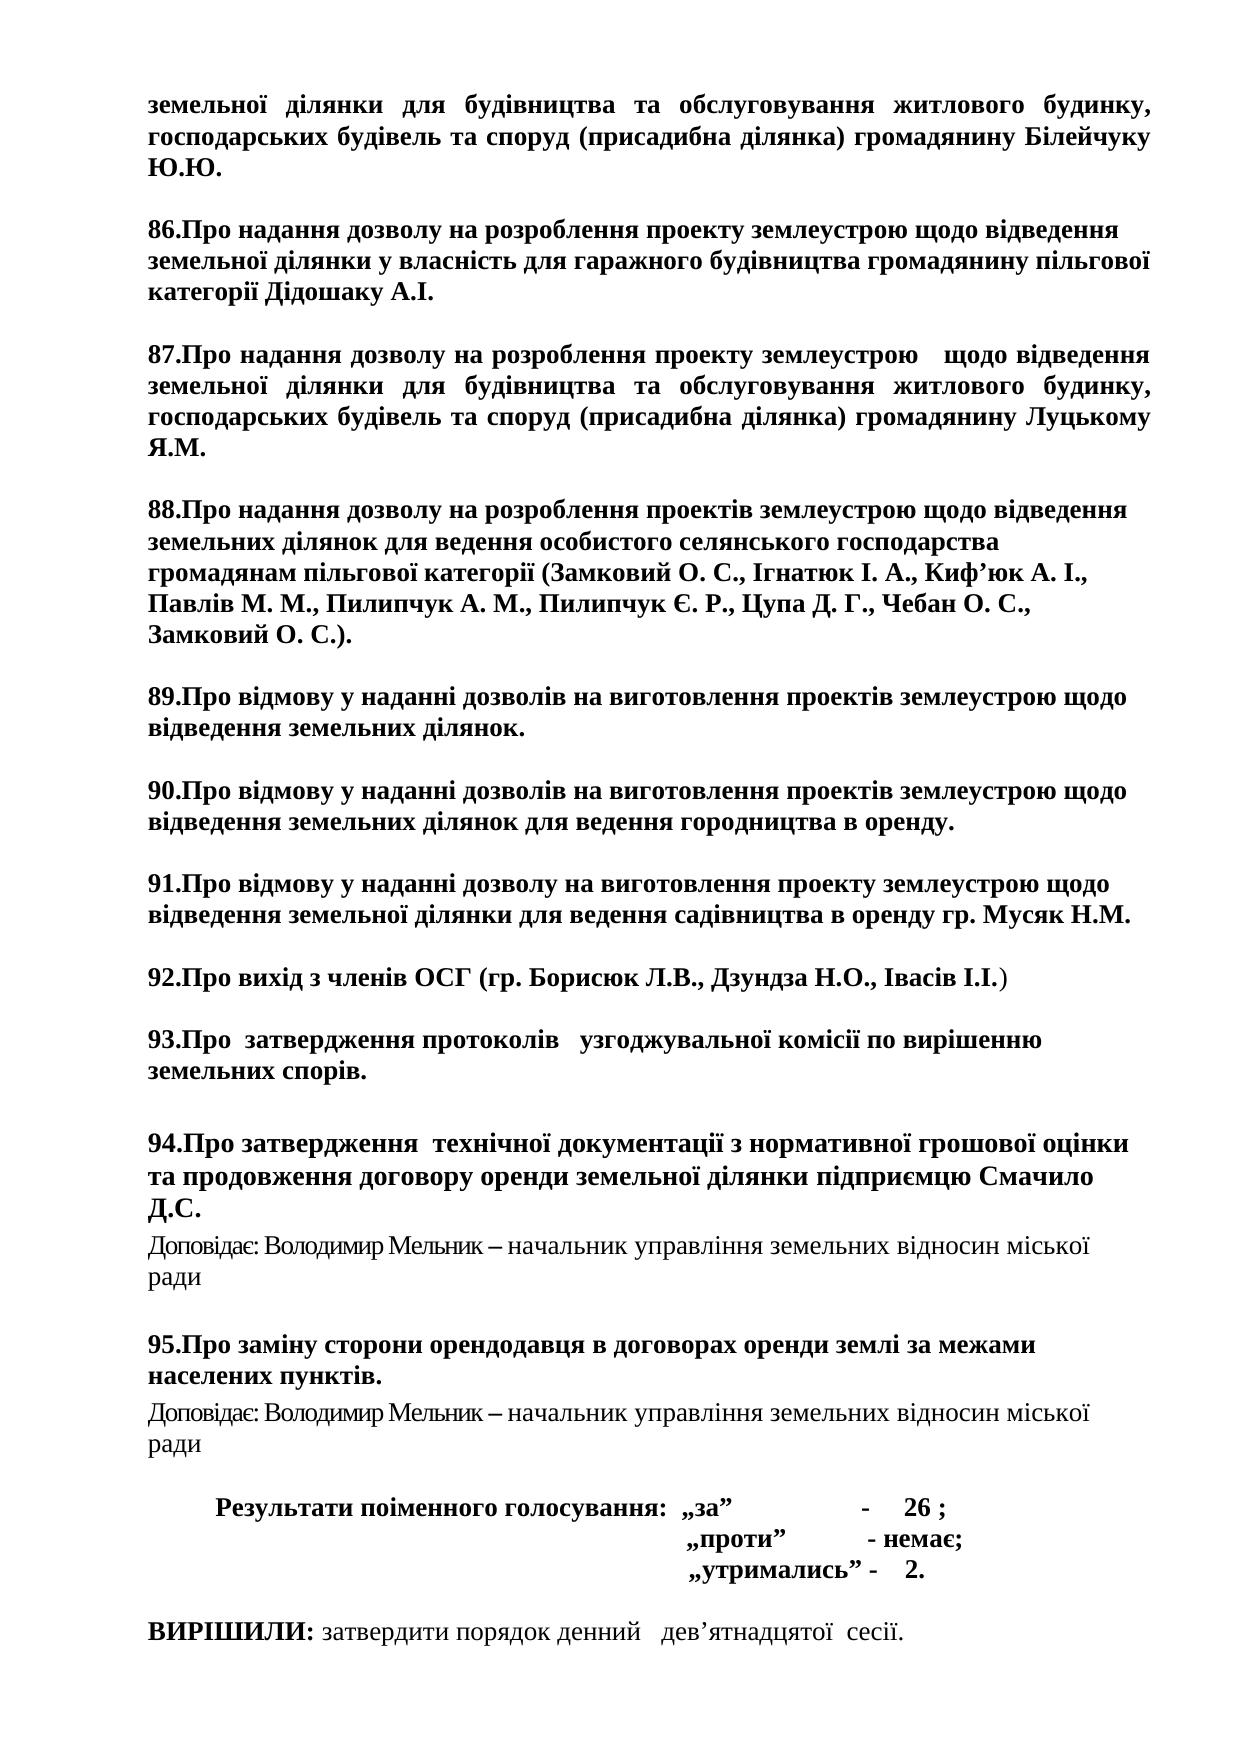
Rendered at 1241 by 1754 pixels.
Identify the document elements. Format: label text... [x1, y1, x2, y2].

subtitle 91.Про відмову у наданні дозволу на виготовлення проекту землеустрою щодо відведення земельної ділянки для ведення садівництва в оренду гр. Мусяк Н.М. [148, 867, 1152, 929]
text Результати поіменного голосування: „за” - 26 ; [148, 1491, 1152, 1522]
text 95.Про заміну сторони орендодавця в договорах оренди землі за межами населених пунктів. [148, 1328, 1152, 1390]
subtitle 94.Про затвердження технічної документації з нормативної грошової оцінки та продовження договору оренди земельної ділянки підприємцю Смачило Д.С. [148, 1126, 1152, 1224]
text „проти” - немає; [159, 1522, 1152, 1553]
text Доповідає: Володимир Мельник – начальник управління земельних відносин міської ради [148, 1229, 1144, 1291]
text 87.Про надання дозволу на розроблення проекту землеустрою щодо відведення земельної ділянки для будівництва та обслуговування житлового будинку, господарських будівель та споруд (присадибна ділянка) громадянину Луцькому Я.М. [148, 338, 1152, 462]
text ВИРІШИЛИ: затвердити порядок денний дев’ятнадцятої сесії. [148, 1615, 1152, 1646]
text „утримались” - 2. [148, 1553, 1152, 1584]
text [148, 88, 1152, 182]
subtitle 89.Про відмову у наданні дозволів на виготовлення проектів землеустрою щодо відведення земельних ділянок. [148, 680, 1152, 743]
subtitle 90.Про відмову у наданні дозволів на виготовлення проектів землеустрою щодо відведення земельних ділянок для ведення городництва в оренду. [148, 774, 1152, 836]
subtitle 92.Про вихід з членів ОСГ (гр. Борисюк Л.В., Дзундза Н.О., Івасів І.І.) [148, 961, 1152, 992]
text Доповідає: Володимир Мельник – начальник управління земельних відносин міської ради [148, 1396, 1144, 1458]
subtitle 88.Про надання дозволу на розроблення проектів землеустрою щодо відведення земельних ділянок для ведення особистого селянського господарства громадянам пільгової категорії (Замковий О. С., Ігнатюк І. А., Киф’юк А. І., Павлів М. М., Пилипчук А. М., Пилипчук Є. Р., Цупа Д. Г., Чебан О. С., Замковий О. С.). [148, 493, 1152, 649]
subtitle 93.Про затвердження протоколів узгоджувальної комісії по вирішенню земельних спорів. [148, 1023, 1152, 1085]
subtitle 86.Про надання дозволу на розроблення проекту землеустрою щодо відведення земельної ділянки у власність для гаражного будівництва громадянину пільгової категорії Дідошаку А.І. [148, 213, 1152, 307]
